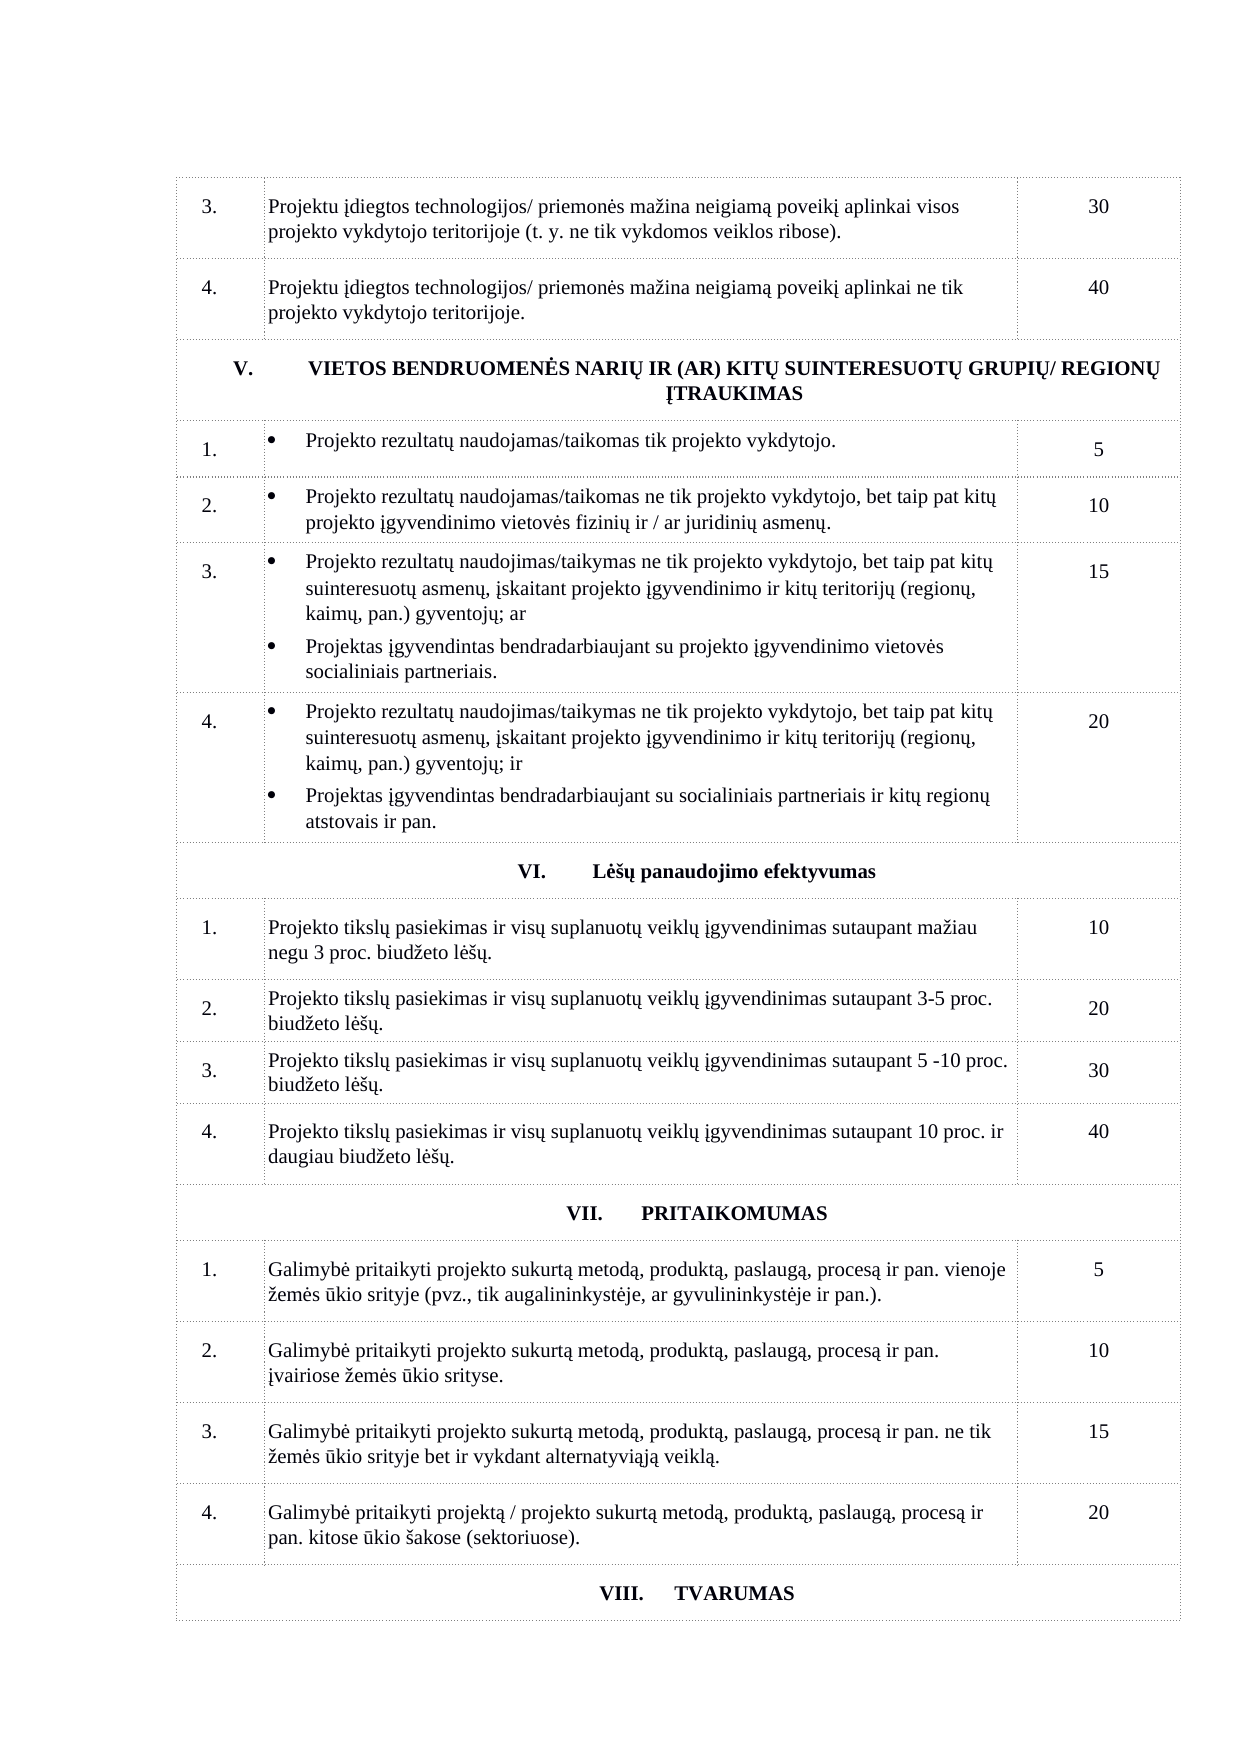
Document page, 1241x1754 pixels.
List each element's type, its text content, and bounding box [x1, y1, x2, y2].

table_cell Galimybė pritaikyti projekto sukurtą metodą, produktą, paslaugą, procesą ir pan. įvairiose žemės ūkio srityse. [265, 1321, 1017, 1402]
table_cell TVARUMAS [177, 1564, 1181, 1620]
table_cell Projekto rezultatų naudojimas/taikymas ne tik projekto vykdytojo, bet taip pat kitų suinteresuotų asmenų, įskaitant projekto įgyvendinimo ir kitų teritorijų (regionų, kaimų, pan.) gyventojų; ar Projektas įgyvendintas bendradarbiaujant su projekto įgyvendinimo vietovės socialiniais partneriais. [265, 542, 1017, 692]
table_cell [177, 420, 265, 476]
table_cell Projekto tikslų pasiekimas ir visų suplanuotų veiklų įgyvendinimas sutaupant mažiau negu 3 proc. biudžeto lėšų. [265, 898, 1017, 979]
table_cell Projekto tikslų pasiekimas ir visų suplanuotų veiklų įgyvendinimas sutaupant 10 proc. ir daugiau biudžeto lėšų. [265, 1103, 1017, 1183]
table_cell Projektu įdiegtos technologijos/ priemonės mažina neigiamą poveikį aplinkai ne tik projekto vykdytojo teritorijoje. [265, 258, 1017, 339]
table_cell 40 [1018, 1103, 1181, 1183]
table_cell 20 [1018, 979, 1181, 1041]
table_cell [177, 1321, 265, 1402]
table_cell 5 [1018, 1240, 1181, 1321]
table_cell 15 [1018, 542, 1181, 692]
table_cell Projektu įdiegtos technologijos/ priemonės mažina neigiamą poveikį aplinkai visos projekto vykdytojo teritorijoje (t. y. ne tik vykdomos veiklos ribose). [265, 177, 1017, 258]
table_cell 40 [1018, 258, 1181, 339]
table_cell [177, 177, 265, 258]
table_cell [177, 1103, 265, 1183]
table_cell [177, 476, 265, 542]
table_cell 30 [1018, 177, 1181, 258]
table_cell 20 [1018, 692, 1181, 842]
table_cell 15 [1018, 1402, 1181, 1483]
table_cell Galimybė pritaikyti projekto sukurtą metodą, produktą, paslaugą, procesą ir pan. vienoje žemės ūkio srityje (pvz., tik augalininkystėje, ar gyvulininkystėje ir pan.). [265, 1240, 1017, 1321]
table_cell Galimybė pritaikyti projektą / projekto sukurtą metodą, produktą, paslaugą, procesą ir pan. kitose ūkio šakose (sektoriuose). [265, 1483, 1017, 1564]
table_cell [177, 1041, 265, 1102]
table_cell [177, 1402, 265, 1483]
table_cell [177, 1483, 265, 1564]
table_cell [177, 979, 265, 1041]
table_cell [177, 542, 265, 692]
table_cell Projekto tikslų pasiekimas ir visų suplanuotų veiklų įgyvendinimas sutaupant 3-5 proc. biudžeto lėšų. [265, 979, 1017, 1041]
table_cell 20 [1018, 1483, 1181, 1564]
table_cell 10 [1018, 1321, 1181, 1402]
table_cell 5 [1018, 420, 1181, 476]
table_cell 10 [1018, 476, 1181, 542]
table_cell Projekto tikslų pasiekimas ir visų suplanuotų veiklų įgyvendinimas sutaupant 5 -10 proc. biudžeto lėšų. [265, 1041, 1017, 1102]
table_cell [177, 1240, 265, 1321]
table_cell Projekto rezultatų naudojimas/taikymas ne tik projekto vykdytojo, bet taip pat kitų suinteresuotų asmenų, įskaitant projekto įgyvendinimo ir kitų teritorijų (regionų, kaimų, pan.) gyventojų; ir Projektas įgyvendintas bendradarbiaujant su socialiniais partneriais ir kitų regionų atstovais ir pan. [265, 692, 1017, 842]
table_cell Lėšų panaudojimo efektyvumas [177, 842, 1181, 898]
table_cell 30 [1018, 1041, 1181, 1102]
table_cell [177, 258, 265, 339]
table_cell PRITAIKOMUMAS [177, 1184, 1181, 1239]
table_cell Projekto rezultatų naudojamas/taikomas ne tik projekto vykdytojo, bet taip pat kitų projekto įgyvendinimo vietovės fizinių ir / ar juridinių asmenų. [265, 476, 1017, 542]
table_cell [177, 692, 265, 842]
table_cell [177, 898, 265, 979]
table_cell Projekto rezultatų naudojamas/taikomas tik projekto vykdytojo. [265, 420, 1017, 476]
table_cell Galimybė pritaikyti projekto sukurtą metodą, produktą, paslaugą, procesą ir pan. ne tik žemės ūkio srityje bet ir vykdant alternatyviąją veiklą. [265, 1402, 1017, 1483]
table_cell 10 [1018, 898, 1181, 979]
table_cell VIETOS BENDRUOMENĖS NARIŲ IR (AR) KITŲ SUINTERESUOTŲ GRUPIŲ/ REGIONŲ ĮTRAUKIMAS [177, 339, 1181, 420]
